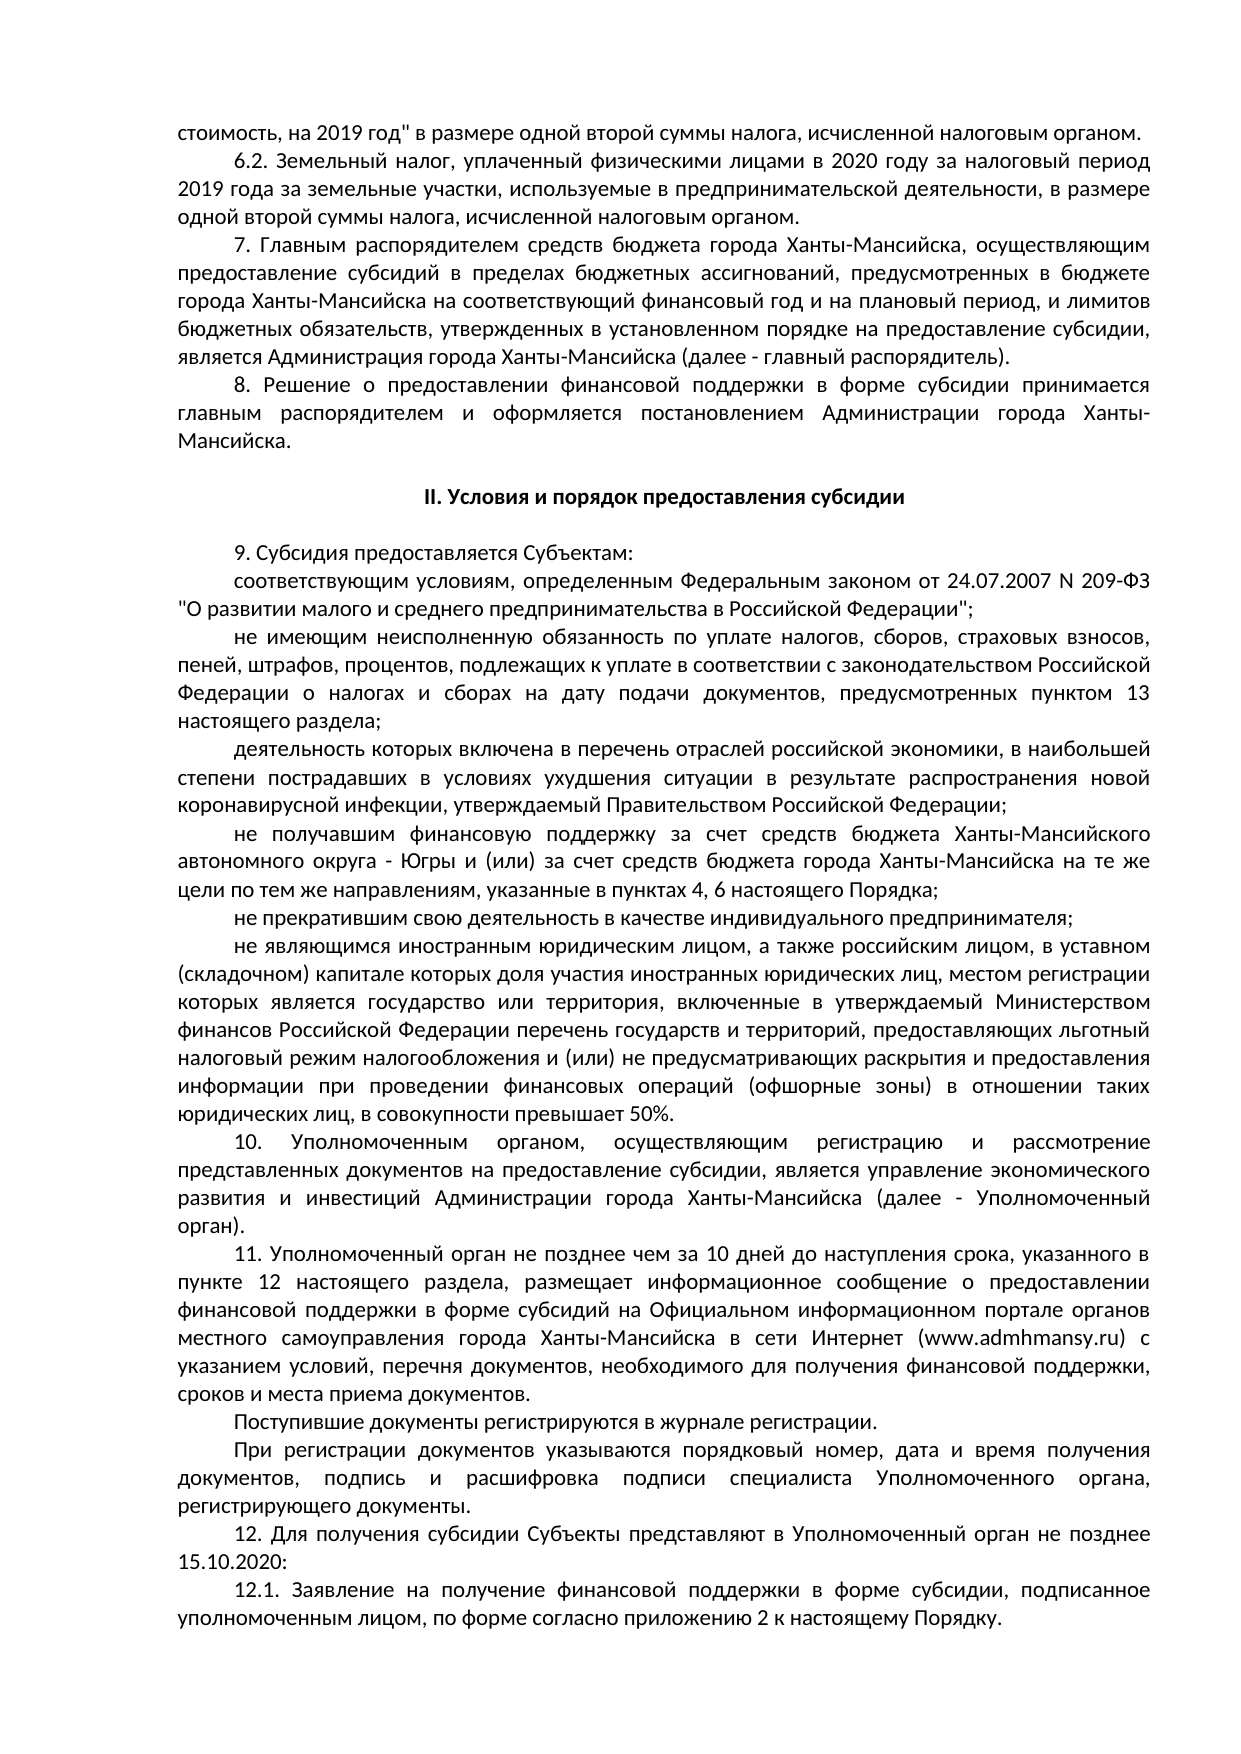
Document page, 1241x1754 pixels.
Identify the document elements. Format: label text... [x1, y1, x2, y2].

text 10. Уполномоченным органом, осуществляющим регистрацию и рассмотрение представленных документов на предоставление субсидии, является управление экономического развития и инвестиций Администрации города Ханты-Мансийска (далее - Уполномоченный орган). [177, 1127, 1152, 1239]
text 12. Для получения субсидии Субъекты представляют в Уполномоченный орган не позднее 15.10.2020: [177, 1519, 1152, 1575]
text 11. Уполномоченный орган не позднее чем за 10 дней до наступления срока, указанного в пункте 12 настоящего раздела, размещает информационное сообщение о предоставлении финансовой поддержки в форме субсидий на Официальном информационном портале органов местного самоуправления города Ханты-Мансийска в сети Интернет (www.admhmansy.ru) с указанием условий, перечня документов, необходимого для получения финансовой поддержки, сроков и места приема документов. [177, 1239, 1152, 1407]
text При регистрации документов указываются порядковый номер, дата и время получения документов, подпись и расшифровка подписи специалиста Уполномоченного органа, регистрирующего документы. [177, 1435, 1152, 1519]
text 7. Главным распорядителем средств бюджета города Ханты-Мансийска, осуществляющим предоставление субсидий в пределах бюджетных ассигнований, предусмотренных в бюджете города Ханты-Мансийска на соответствующий финансовый год и на плановый период, и лимитов бюджетных обязательств, утвержденных в установленном порядке на предоставление субсидии, является Администрация города Ханты-Мансийска (далее - главный распорядитель). [177, 230, 1152, 370]
text 9. Субсидия предоставляется Субъектам: [177, 538, 1152, 566]
text не имеющим неисполненную обязанность по уплате налогов, сборов, страховых взносов, пеней, штрафов, процентов, подлежащих к уплате в соответствии с законодательством Российской Федерации о налогах и сборах на дату подачи документов, предусмотренных пунктом 13 настоящего раздела; [177, 622, 1152, 734]
text не прекратившим свою деятельность в качестве индивидуального предпринимателя; [177, 903, 1152, 931]
text 8. Решение о предоставлении финансовой поддержки в форме субсидии принимается главным распорядителем и оформляется постановлением Администрации города Ханты-Мансийска. [177, 370, 1152, 454]
text 6.2. Земельный налог, уплаченный физическими лицами в 2020 году за налоговый период 2019 года за земельные участки, используемые в предпринимательской деятельности, в размере одной второй суммы налога, исчисленной налоговым органом. [177, 146, 1152, 230]
title II. Условия и порядок предоставления субсидии [177, 482, 1152, 510]
text не являющимся иностранным юридическим лицом, а также российским лицом, в уставном (складочном) капитале которых доля участия иностранных юридических лиц, местом регистрации которых является государство или территория, включенные в утверждаемый Министерством финансов Российской Федерации перечень государств и территорий, предоставляющих льготный налоговый режим налогообложения и (или) не предусматривающих раскрытия и предоставления информации при проведении финансовых операций (офшорные зоны) в отношении таких юридических лиц, в совокупности превышает 50%. [177, 931, 1152, 1127]
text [177, 118, 1152, 146]
text соответствующим условиям, определенным Федеральным законом от 24.07.2007 N 209-ФЗ "О развитии малого и среднего предпринимательства в Российской Федерации"; [177, 566, 1152, 622]
text деятельность которых включена в перечень отраслей российской экономики, в наибольшей степени пострадавших в условиях ухудшения ситуации в результате распространения новой коронавирусной инфекции, утверждаемый Правительством Российской Федерации; [177, 734, 1152, 819]
text 12.1. Заявление на получение финансовой поддержки в форме субсидии, подписанное уполномоченным лицом, по форме согласно приложению 2 к настоящему Порядку. [177, 1575, 1152, 1631]
text Поступившие документы регистрируются в журнале регистрации. [177, 1407, 1152, 1435]
text не получавшим финансовую поддержку за счет средств бюджета Ханты-Мансийского автономного округа - Югры и (или) за счет средств бюджета города Ханты-Мансийска на те же цели по тем же направлениям, указанные в пунктах 4, 6 настоящего Порядка; [177, 819, 1152, 903]
